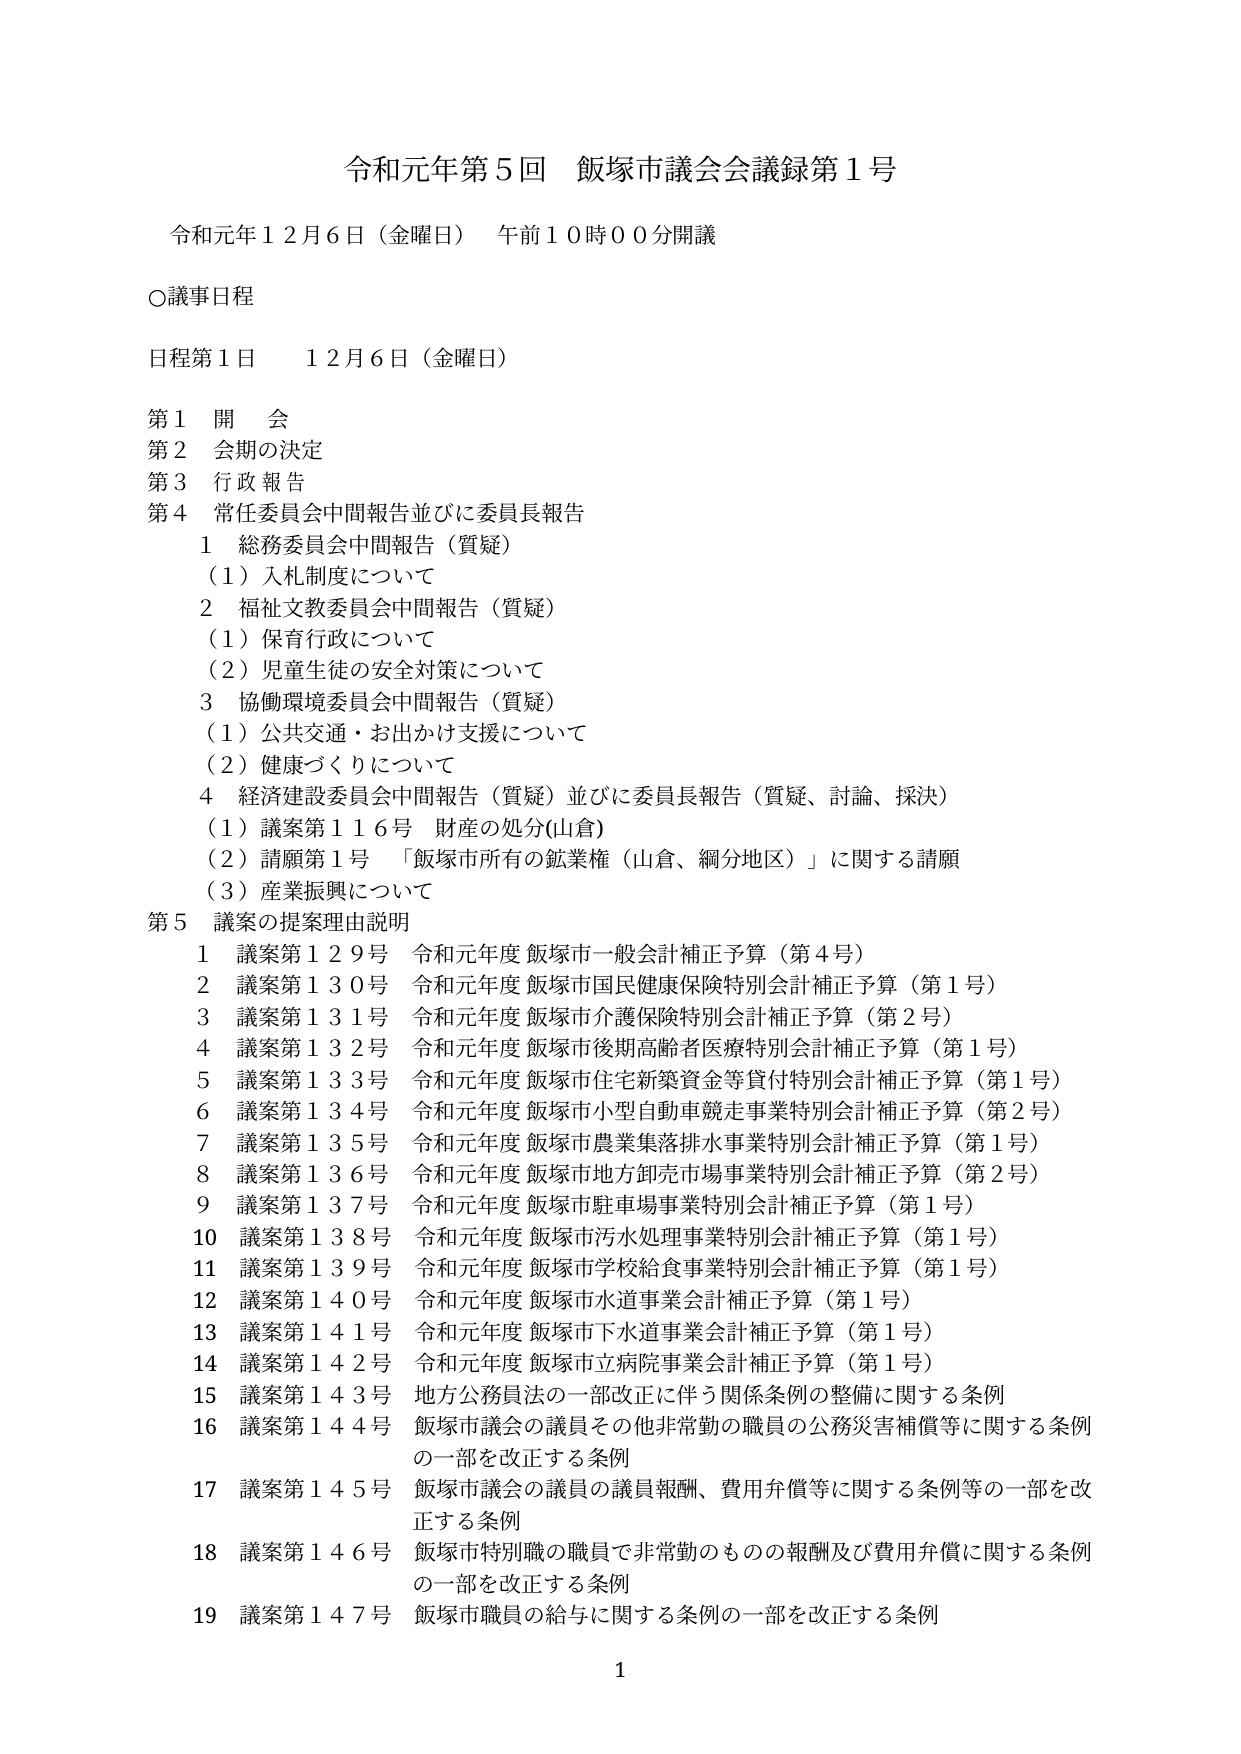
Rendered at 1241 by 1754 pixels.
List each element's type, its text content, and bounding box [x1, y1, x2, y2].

text ２ 福祉文教委員会中間報告（質疑） [148, 591, 1092, 622]
text 日程第１日 １２月６日（金曜日） [148, 341, 1092, 372]
text 14 議案第１４２号 令和元年度 飯塚市立病院事業会計補正予算（第１号） [193, 1346, 1092, 1378]
text 第１ 開会 [148, 402, 1092, 433]
text （１）入札制度について [148, 559, 1092, 591]
text 13 議案第１４１号 令和元年度 飯塚市下水道事業会計補正予算（第１号） [193, 1315, 1092, 1346]
text （１）議案第１１６号 財産の処分(山倉) [148, 811, 1092, 843]
text 17 議案第１４５号 飯塚市議会の議員の議員報酬、費用弁償等に関する条例等の一部を改正する条例 [193, 1472, 1092, 1536]
text 第４ 常任委員会中間報告並びに委員長報告 [148, 496, 1092, 528]
text ２ 議案第１３０号 令和元年度 飯塚市国民健康保険特別会計補正予算（第１号） [193, 968, 1092, 1000]
text 12 議案第１４０号 令和元年度 飯塚市水道事業会計補正予算（第１号） [193, 1283, 1092, 1315]
text ３ 議案第１３１号 令和元年度 飯塚市介護保険特別会計補正予算（第２号） [193, 1000, 1092, 1031]
text ○議事日程 [148, 279, 1092, 311]
text 10 議案第１３８号 令和元年度 飯塚市汚水処理事業特別会計補正予算（第１号） [193, 1220, 1092, 1252]
text ７ 議案第１３５号 令和元年度 飯塚市農業集落排水事業特別会計補正予算（第１号） [193, 1126, 1092, 1157]
text ６ 議案第１３４号 令和元年度 飯塚市小型自動車競走事業特別会計補正予算（第２号） [193, 1094, 1092, 1126]
text 第２ 会期の決定 [148, 433, 1092, 465]
text （３）産業振興について [148, 874, 1092, 906]
text 第３ 行政報告 [148, 465, 1092, 496]
text 19 議案第１４７号 飯塚市職員の給与に関する条例の一部を改正する条例 [193, 1598, 1092, 1630]
text （２）児童生徒の安全対策について [148, 654, 1092, 685]
text （１）保育行政について [148, 622, 1092, 654]
text 18 議案第１４６号 飯塚市特別職の職員で非常勤のものの報酬及び費用弁償に関する条例の一部を改正する条例 [193, 1536, 1092, 1598]
text 15 議案第１４３号 地方公務員法の一部改正に伴う関係条例の整備に関する条例 [193, 1378, 1092, 1409]
text １ 総務委員会中間報告（質疑） [148, 528, 1092, 559]
text ５ 議案第１３３号 令和元年度 飯塚市住宅新築資金等貸付特別会計補正予算（第１号） [193, 1063, 1092, 1094]
text ９ 議案第１３７号 令和元年度 飯塚市駐車場事業特別会計補正予算（第１号） [193, 1189, 1092, 1220]
text 16 議案第１４４号 飯塚市議会の議員その他非常勤の職員の公務災害補償等に関する条例の一部を改正する条例 [193, 1409, 1092, 1472]
text （２）請願第１号 「飯塚市所有の鉱業権（山倉、綱分地区）」に関する請願 [148, 843, 1092, 874]
text ８ 議案第１３６号 令和元年度 飯塚市地方卸売市場事業特別会計補正予算（第２号） [193, 1157, 1092, 1189]
text （１）公共交通・お出かけ支援について [148, 717, 1092, 748]
text ４ 議案第１３２号 令和元年度 飯塚市後期高齢者医療特別会計補正予算（第１号） [193, 1031, 1092, 1063]
text 11 議案第１３９号 令和元年度 飯塚市学校給食事業特別会計補正予算（第１号） [193, 1252, 1092, 1283]
text 令和元年第５回 飯塚市議会会議録第１号 [148, 147, 1092, 188]
text ４ 経済建設委員会中間報告（質疑）並びに委員長報告（質疑、討論、採決） [148, 779, 1092, 811]
text （２）健康づくりについて [148, 748, 1092, 779]
text 令和元年１２月６日（金曜日） 午前１０時００分開議 [148, 218, 1092, 250]
text ３ 協働環境委員会中間報告（質疑） [148, 685, 1092, 717]
text １ 議案第１２９号 令和元年度 飯塚市一般会計補正予算（第４号） [193, 937, 1092, 968]
text 第５ 議案の提案理由説明 [148, 906, 1092, 937]
